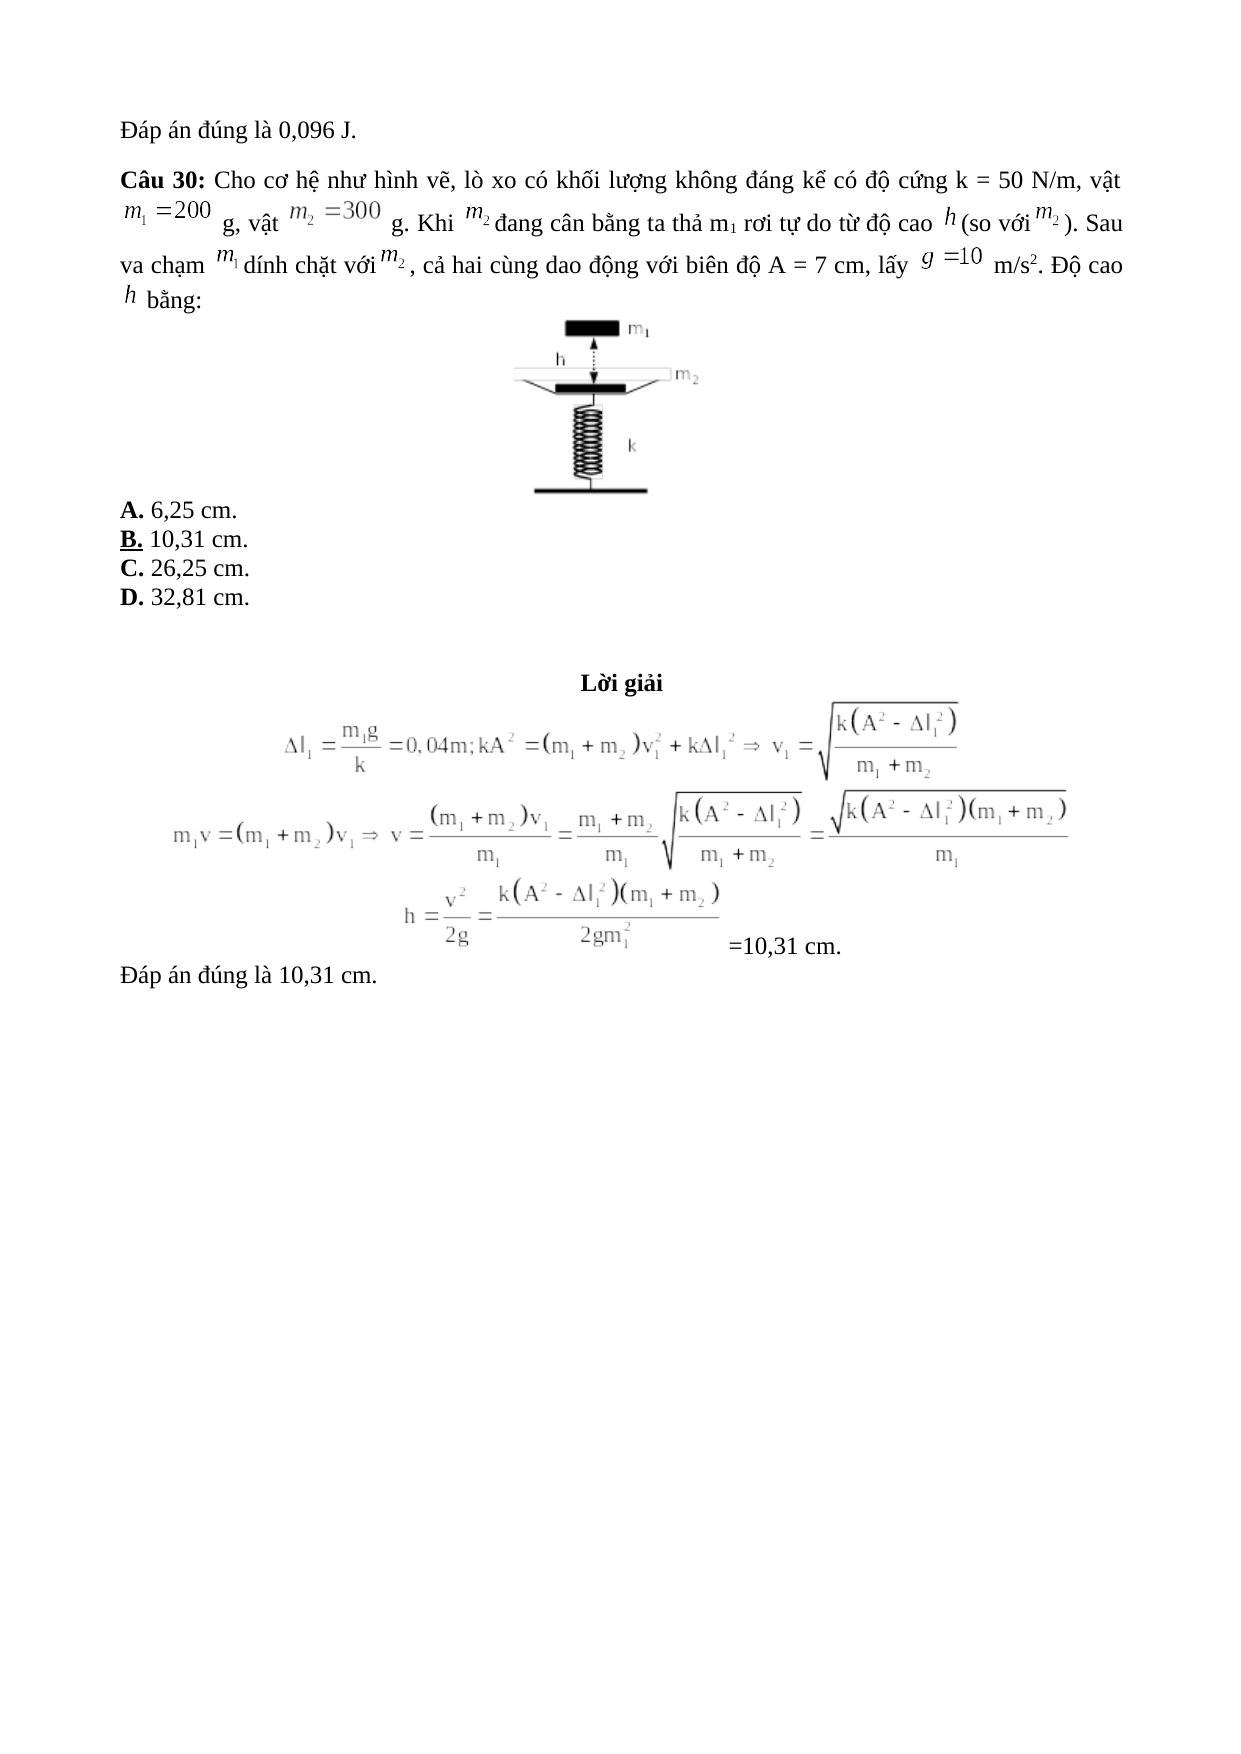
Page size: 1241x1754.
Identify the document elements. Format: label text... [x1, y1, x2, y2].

text Đáp án đúng là 0,096 J. [120, 88, 1123, 144]
text =10,31 cm. [120, 873, 1123, 960]
text Đáp án đúng là 10,31 cm. [120, 960, 1123, 989]
text D. 32,81 cm. [120, 582, 1123, 611]
text Lời giải [120, 668, 1123, 697]
text C. 26,25 cm. [120, 553, 1123, 582]
text B. 10,31 cm. [120, 524, 1123, 553]
text Câu 30: Cho cơ hệ như hình vẽ, lò xo có khối lượng không đáng kể có độ cứng k = 50 N/m, vật g, vật g. Khi đang cân bằng ta thả m1 rơi tự do từ độ cao (so với). Sau va chạm dính chặt với, cả hai cùng dao động với biên độ A = 7 cm, lấy m/s2. Độ cao bằng: [120, 165, 1123, 314]
picture [513, 314, 730, 496]
text A. 6,25 cm. [120, 496, 1123, 524]
